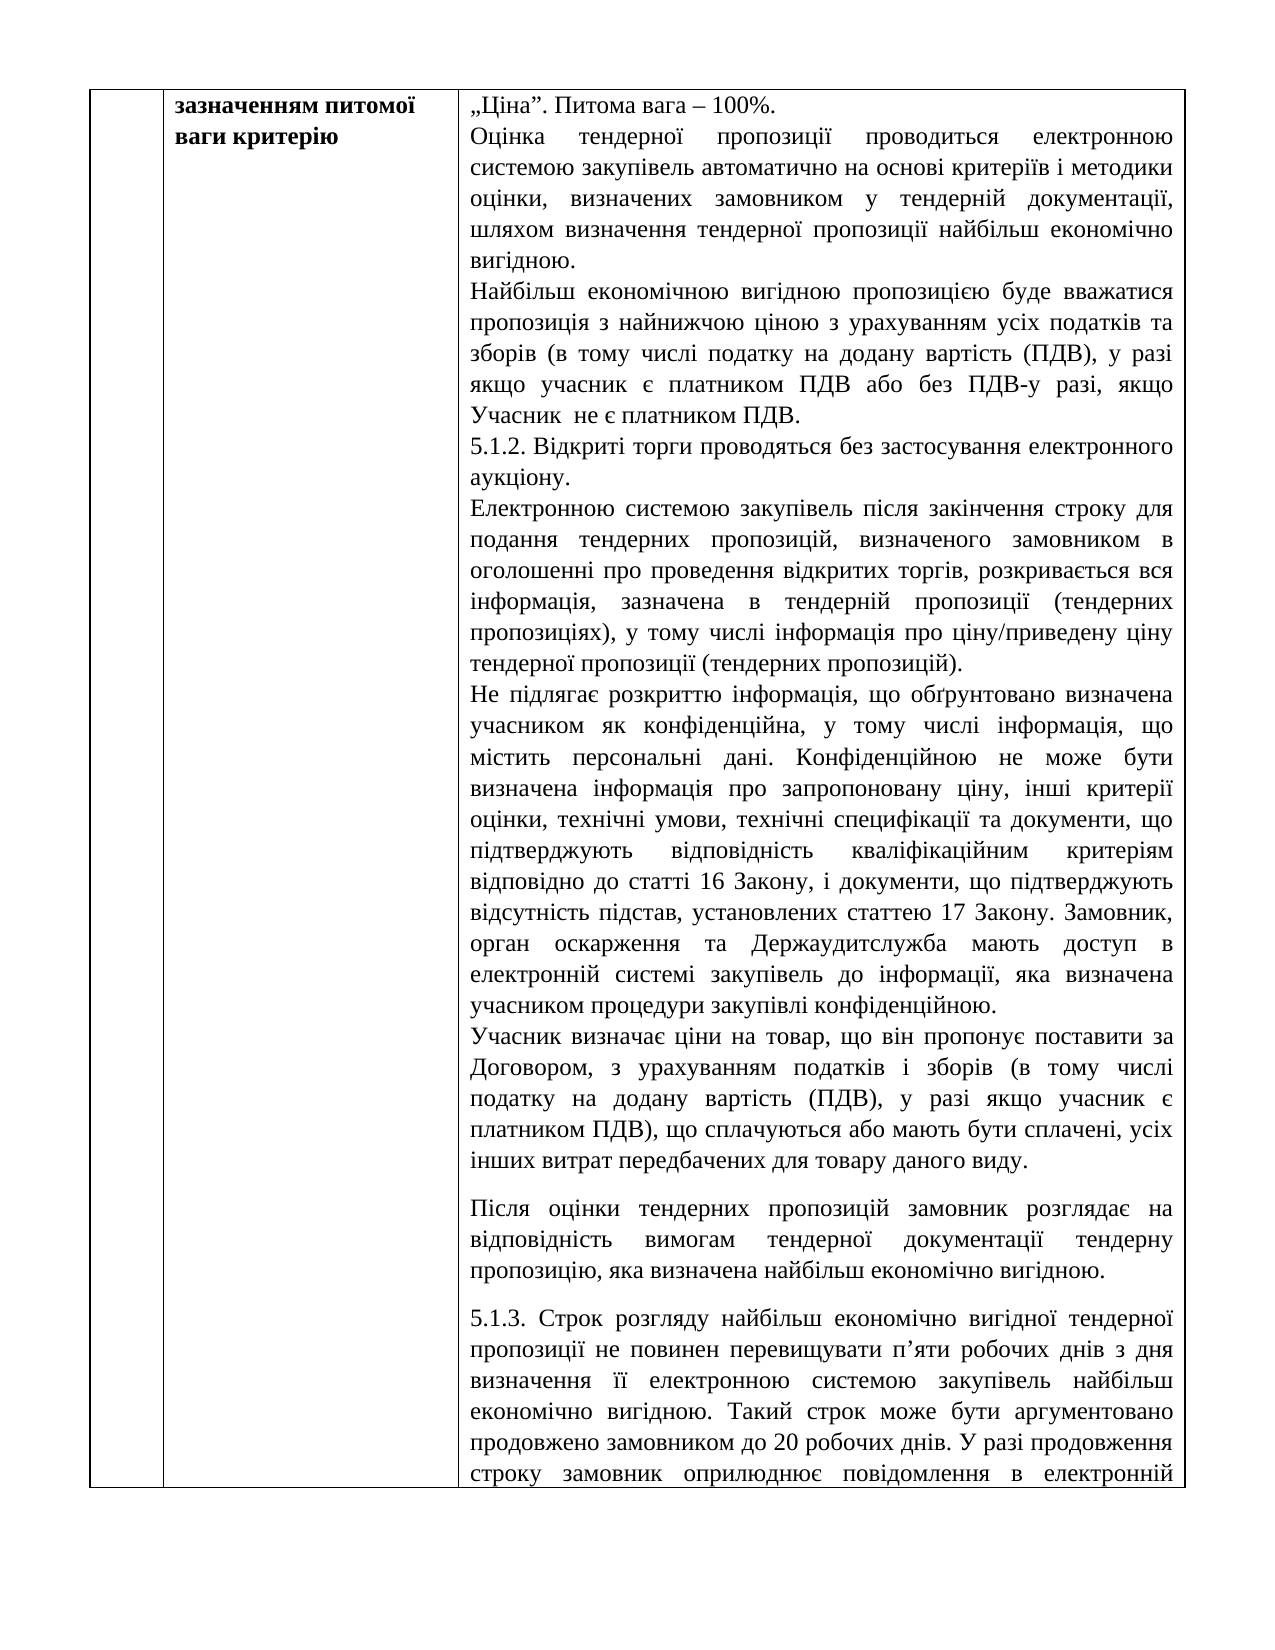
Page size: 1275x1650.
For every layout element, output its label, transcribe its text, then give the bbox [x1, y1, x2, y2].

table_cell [459, 90, 1184, 1487]
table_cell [164, 90, 458, 1487]
table_cell 1 [91, 90, 163, 1487]
